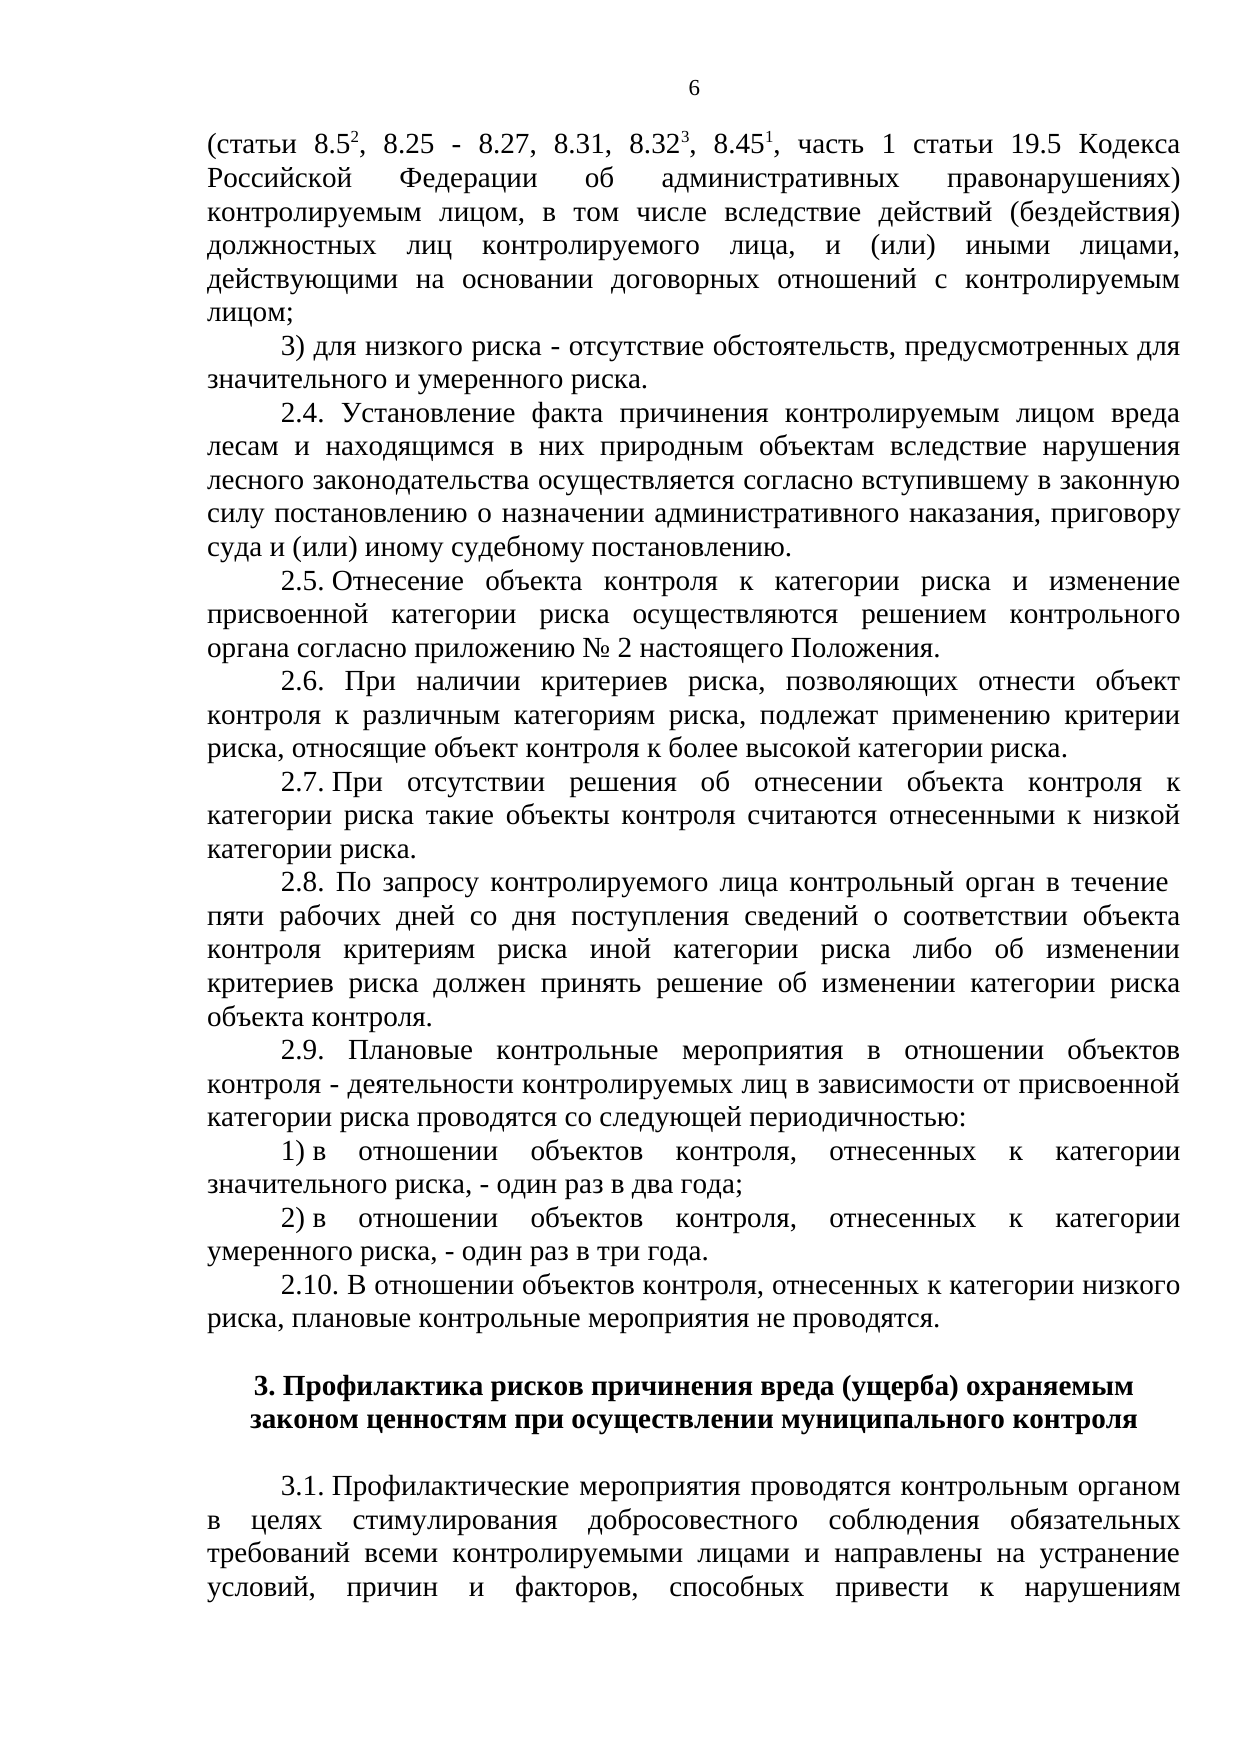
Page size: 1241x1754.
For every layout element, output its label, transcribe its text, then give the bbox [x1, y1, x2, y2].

text 2.7. При отсутствии решения об отнесении объекта контроля к категории риска такие объекты контроля считаются отнесенными к низкой категории риска. [207, 764, 1181, 864]
text 2.9. Плановые контрольные мероприятия в отношении объектов контроля - деятельности контролируемых лиц в зависимости от присвоенной категории риска проводятся со следующей периодичностью: [207, 1032, 1181, 1133]
text 2.10. В отношении объектов контроля, отнесенных к категории низкого риска, плановые контрольные мероприятия не проводятся. [207, 1267, 1181, 1334]
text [207, 1468, 1181, 1602]
text 2.6. При наличии критериев риска, позволяющих отнести объект контроля к различным категориям риска, подлежат применению критерии риска, относящие объект контроля к более высокой категории риска. [207, 663, 1181, 764]
text 2) в отношении объектов контроля, отнесенных к категории умеренного риска, - один раз в три года. [207, 1200, 1181, 1267]
text 2.8. По запросу контролируемого лица контрольный орган в течение пяти рабочих дней со дня поступления сведений о соответствии объекта контроля критериям риска иной категории риска либо об изменении критериев риска должен принять решение об изменении категории риска объекта контроля. [207, 864, 1181, 1032]
text 2.4. Установление факта причинения контролируемым лицом вреда лесам и находящимся в них природным объектам вследствие нарушения лесного законодательства осуществляется согласно вступившему в законную силу постановлению о назначении административного наказания, приговору суда и (или) иному судебному постановлению. [207, 395, 1181, 563]
text 1) в отношении объектов контроля, отнесенных к категории значительного риска, - один раз в два года; [207, 1133, 1181, 1200]
text 3. Профилактика рисков причинения вреда (ущерба) охраняемым законом ценностям при осуществлении муниципального контроля [207, 1368, 1181, 1435]
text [207, 127, 1181, 328]
text 2.5. Отнесение объекта контроля к категории риска и изменение присвоенной категории риска осуществляются решением контрольного органа согласно приложению № 2 настоящего Положения. [207, 563, 1181, 663]
text 3) для низкого риска - отсутствие обстоятельств, предусмотренных для значительного и умеренного риска. [207, 328, 1181, 395]
